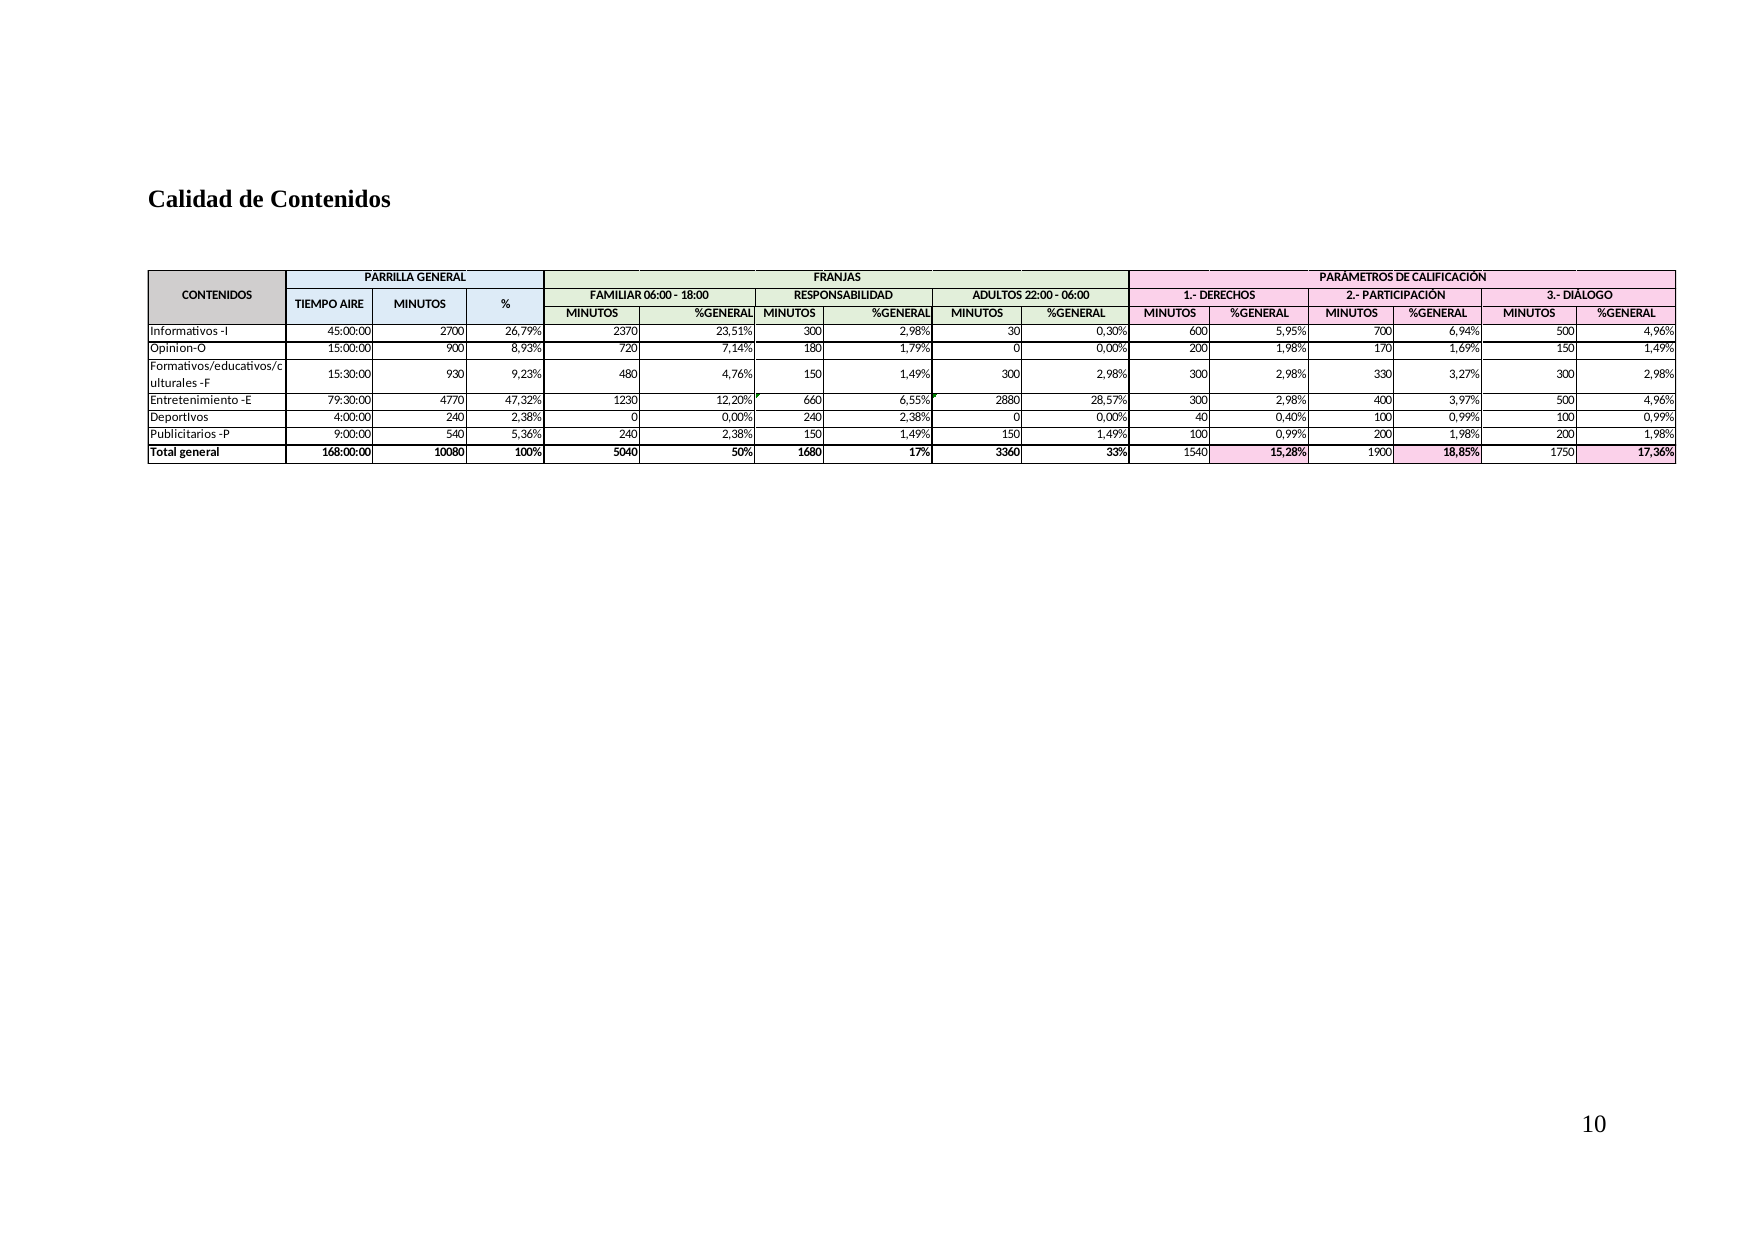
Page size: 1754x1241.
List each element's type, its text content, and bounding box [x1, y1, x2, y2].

text Calidad de Contenidos [148, 184, 1606, 213]
